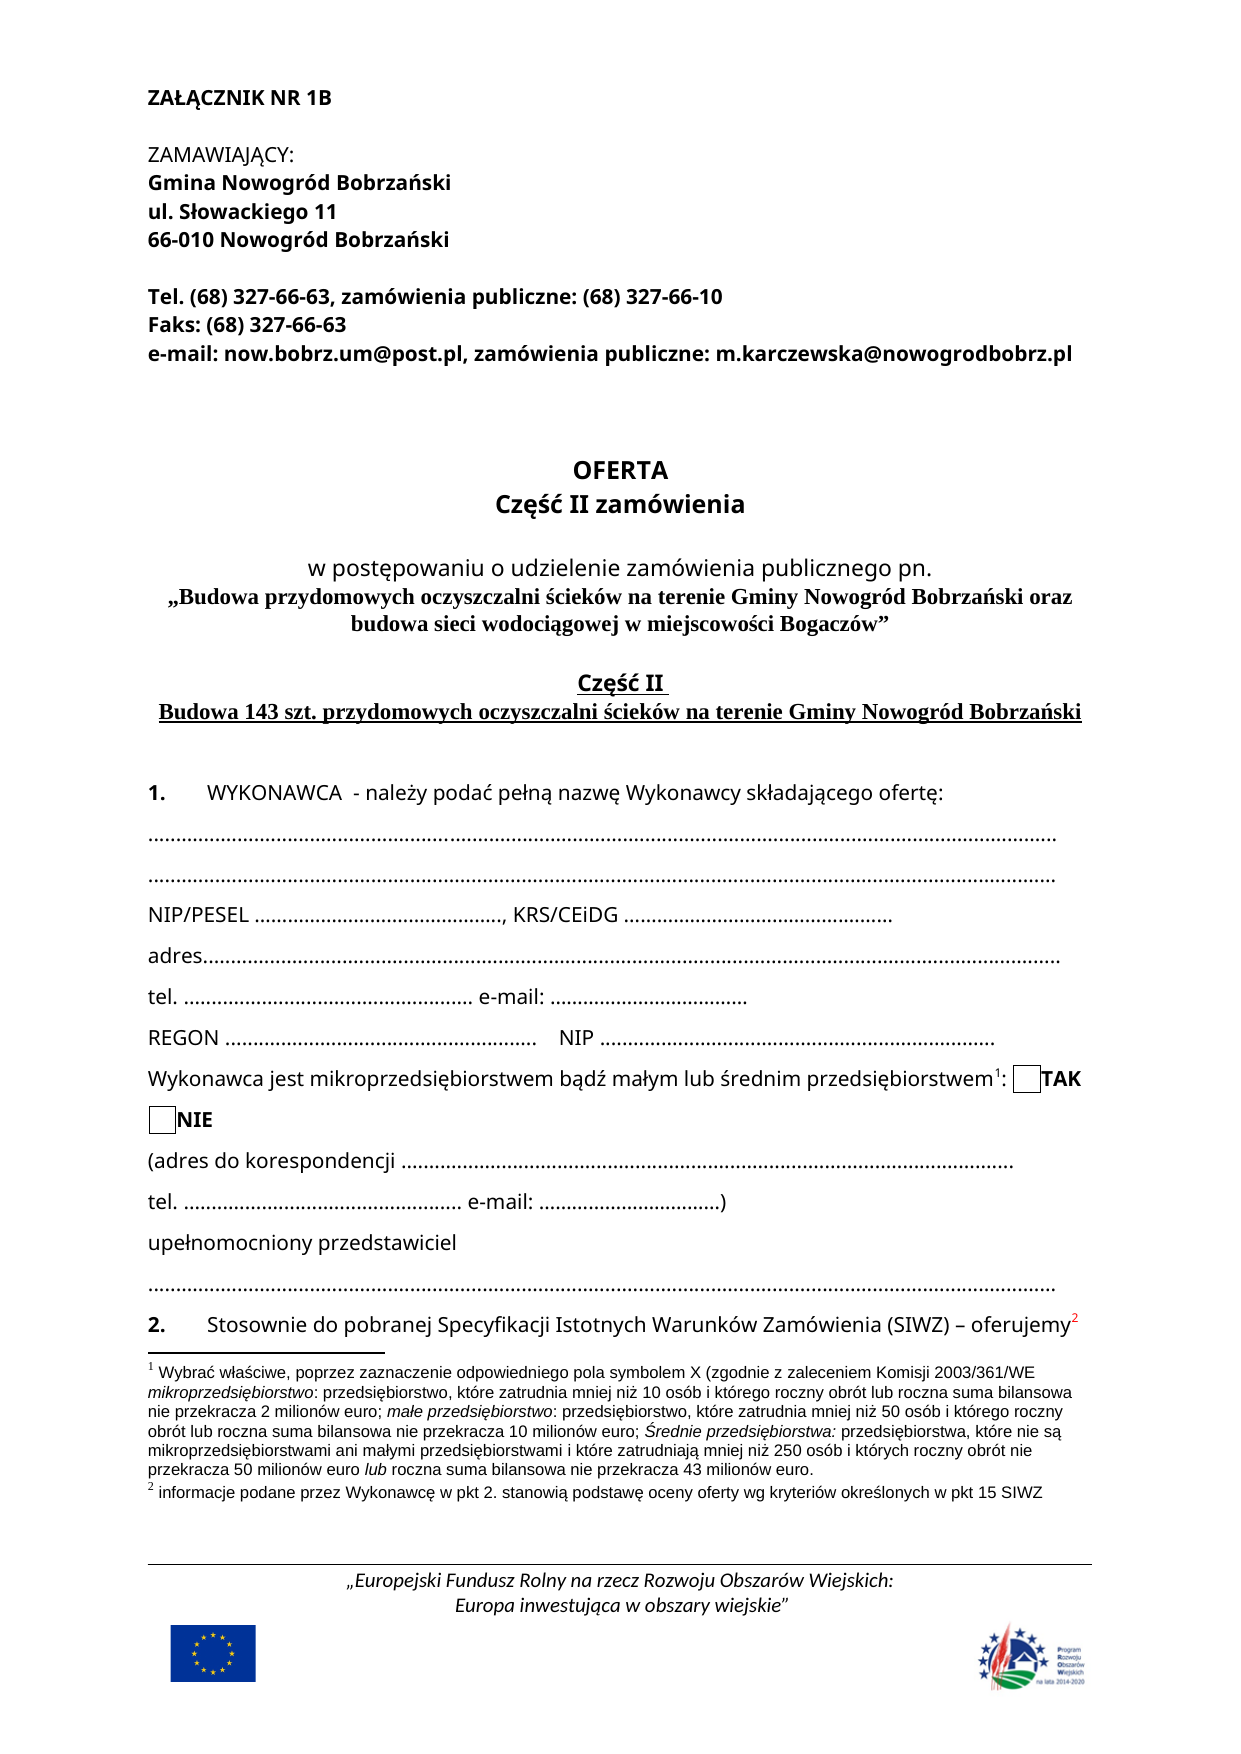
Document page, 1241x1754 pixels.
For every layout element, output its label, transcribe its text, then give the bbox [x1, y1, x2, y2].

subtitle Część II [148, 667, 1092, 698]
text Faks: (68) 327-66-63 [148, 311, 1092, 339]
text REGON ........................................................ NIP ....................................................................... [148, 1023, 1092, 1052]
text ................................................................................................................................................................... [148, 819, 1092, 847]
text tel. .................................................. e-mail: ……………………………) [148, 1187, 1092, 1216]
text 66-010 Nowogród Bobrzański [148, 225, 1092, 254]
text 1. WYKONAWCA - należy podać pełną nazwę Wykonawcy składającego ofertę: [148, 778, 1092, 806]
text NIE [148, 1105, 1092, 1134]
picture [973, 1618, 1093, 1697]
text (adres do korespondencji .............................................................................................................. [148, 1146, 1092, 1175]
text NIP/PESEL …………………….……………….., KRS/CEiDG ………………………………….……… [148, 901, 1092, 929]
text Gmina Nowogród Bobrzański [148, 168, 1092, 197]
text 2. Stosownie do pobranej Specyfikacji Istotnych Warunków Zamówienia (SIWZ) – oferujemy [148, 1310, 1092, 1338]
text Tel. (68) 327-66-63, zamówienia publiczne: (68) 327-66-10 [148, 282, 1092, 311]
subtitle „Budowa przydomowych oczyszczalni ścieków na terenie Gminy Nowogród Bobrzański oraz budowa sieci wodociągowej w miejscowości Bogaczów” [148, 583, 1092, 636]
text w postępowaniu o udzielenie zamówienia publicznego pn. [148, 552, 1092, 583]
text ................................................................................................................................................................... [148, 1269, 1092, 1297]
subtitle Budowa 143 szt. przydomowych oczyszczalni ścieków na terenie Gminy Nowogród Bobrzański [148, 698, 1092, 725]
text upełnomocniony przedstawiciel [148, 1228, 1092, 1257]
text ZAMAWIAJĄCY: [148, 140, 1092, 168]
text ZAŁĄCZNIK NR 1B [148, 83, 1092, 111]
picture [170, 1625, 256, 1682]
text OFERTA [148, 453, 1092, 487]
text e-mail: now.bobrz.um@post.pl, zamówienia publiczne: m.karczewska@nowogrodbobrz.pl [148, 339, 1092, 367]
text Część II zamówienia [148, 487, 1092, 521]
text Wykonawca jest mikroprzedsiębiorstwem bądź małym lub średnim przedsiębiorstwem: TAK [148, 1064, 1092, 1093]
text tel. .................................................... e-mail: ……………………………… [148, 982, 1092, 1011]
text adres.......................................................................................................................................................... [148, 942, 1092, 970]
text ................................................................................................................................................................... [148, 860, 1092, 888]
text ul. Słowackiego 11 [148, 197, 1092, 225]
